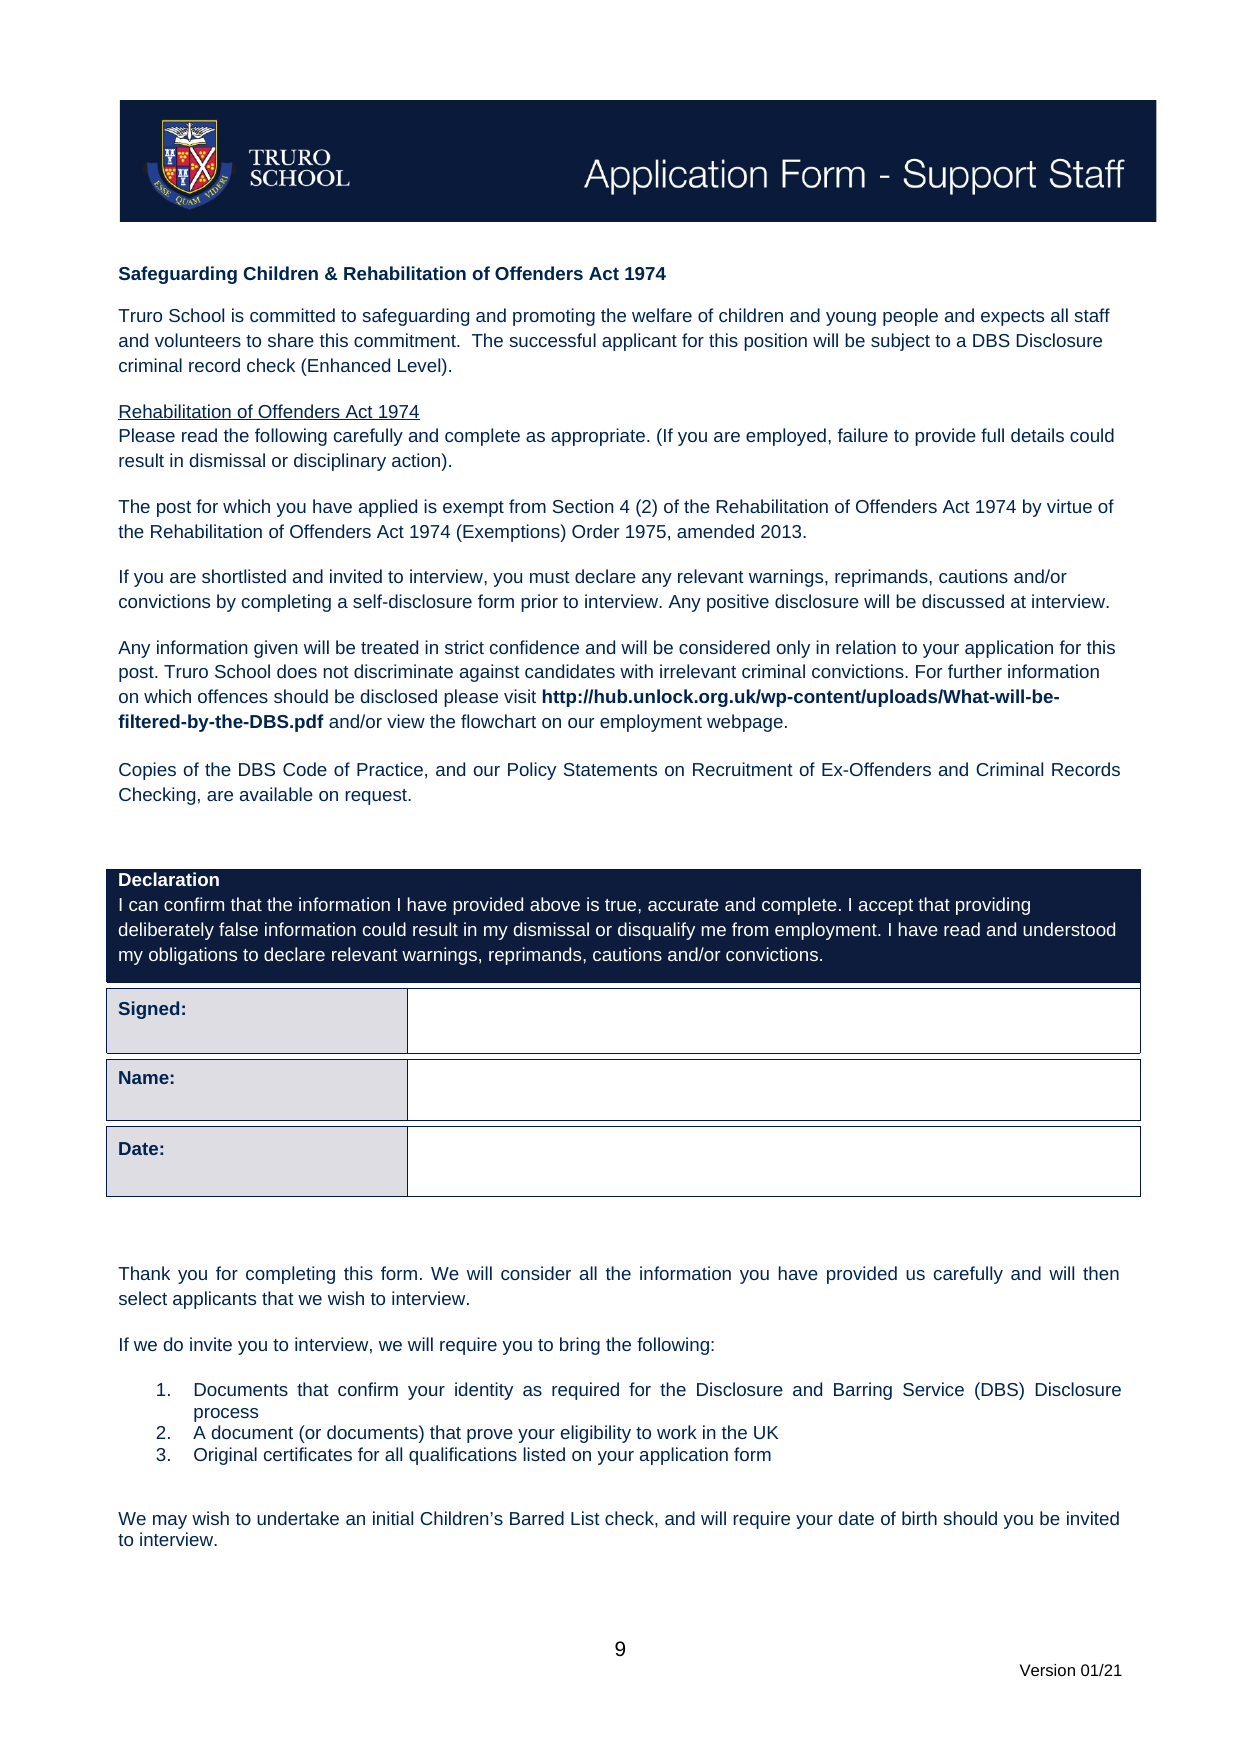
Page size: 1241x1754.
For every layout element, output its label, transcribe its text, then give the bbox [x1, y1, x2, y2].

table_cell [107, 983, 407, 988]
text The post for which you have applied is exempt from Section 4 (2) of the Rehabilitation of Offenders Act 1974 by virtue of the Rehabilitation of Offenders Act 1974 (Exemptions) Order 1975, amended 2013. [118, 496, 1122, 542]
text Thank you for completing this form. We will consider all the information you have provided us carefully and will then select applicants that we wish to interview. [118, 1263, 1122, 1309]
table_cell [107, 1121, 407, 1126]
list Original certificates for all qualifications listed on your application form [156, 1444, 1122, 1465]
table_cell [408, 989, 1140, 1053]
table_cell [407, 983, 1140, 988]
text If we do invite you to interview, we will require you to bring the following: [118, 1333, 1122, 1355]
text We may wish to undertake an initial Children’s Barred List check, and will require your date of birth should you be invited to interview. [118, 1508, 1122, 1551]
table_cell [107, 1054, 407, 1059]
table_cell Date: [107, 1127, 407, 1196]
text Safeguarding Children & Rehabilitation of Offenders Act 1974 [118, 263, 1122, 284]
list A document (or documents) that prove your eligibility to work in the UK [156, 1422, 1122, 1444]
text Copies of the DBS Code of Practice, and our Policy Statements on Recruitment of Ex-Offenders and Criminal Records Checking, are available on request. [118, 756, 1122, 806]
text If you are shortlisted and invited to interview, you must declare any relevant warnings, reprimands, cautions and/or convictions by completing a self-disclosure form prior to interview. Any positive disclosure will be discussed at interview. [118, 566, 1122, 612]
table_header Declaration I can confirm that the information I have provided above is true, accurate and complete. I accept that providing deliberately false information could result in my dismissal or disqualify me from employment. I have read and understood my obligations to declare relevant warnings, reprimands, cautions and/or convictions. [107, 870, 1140, 982]
text Truro School is committed to safeguarding and promoting the welfare of children and young people and expects all staff and volunteers to share this commitment. The successful applicant for this position will be subject to a DBS Disclosure criminal record check (Enhanced Level). [118, 305, 1122, 376]
text Any information given will be treated in strict confidence and will be considered only in relation to your application for this post. Truro School does not discriminate against candidates with irrelevant criminal convictions. For further information on which offences should be disclosed please visit http://hub.unlock.org.uk/wp-content/uploads/What-will-be-filtered-by-the-DBS.pdf and/or view the flowchart on our employment webpage. [118, 636, 1122, 732]
table_cell [408, 1127, 1140, 1196]
table_cell [407, 1054, 1140, 1059]
table_cell Name: [107, 1060, 407, 1120]
list Documents that confirm your identity as required for the Disclosure and Barring Service (DBS) Disclosure process [156, 1379, 1122, 1422]
table_cell [407, 1121, 1140, 1126]
picture [119, 100, 1157, 222]
text Rehabilitation of Offenders Act 1974 Please read the following carefully and complete as appropriate. (If you are employed, failure to provide full details could result in dismissal or disciplinary action). [118, 400, 1122, 472]
table_cell [408, 1060, 1140, 1120]
table_cell Signed: [107, 989, 407, 1053]
